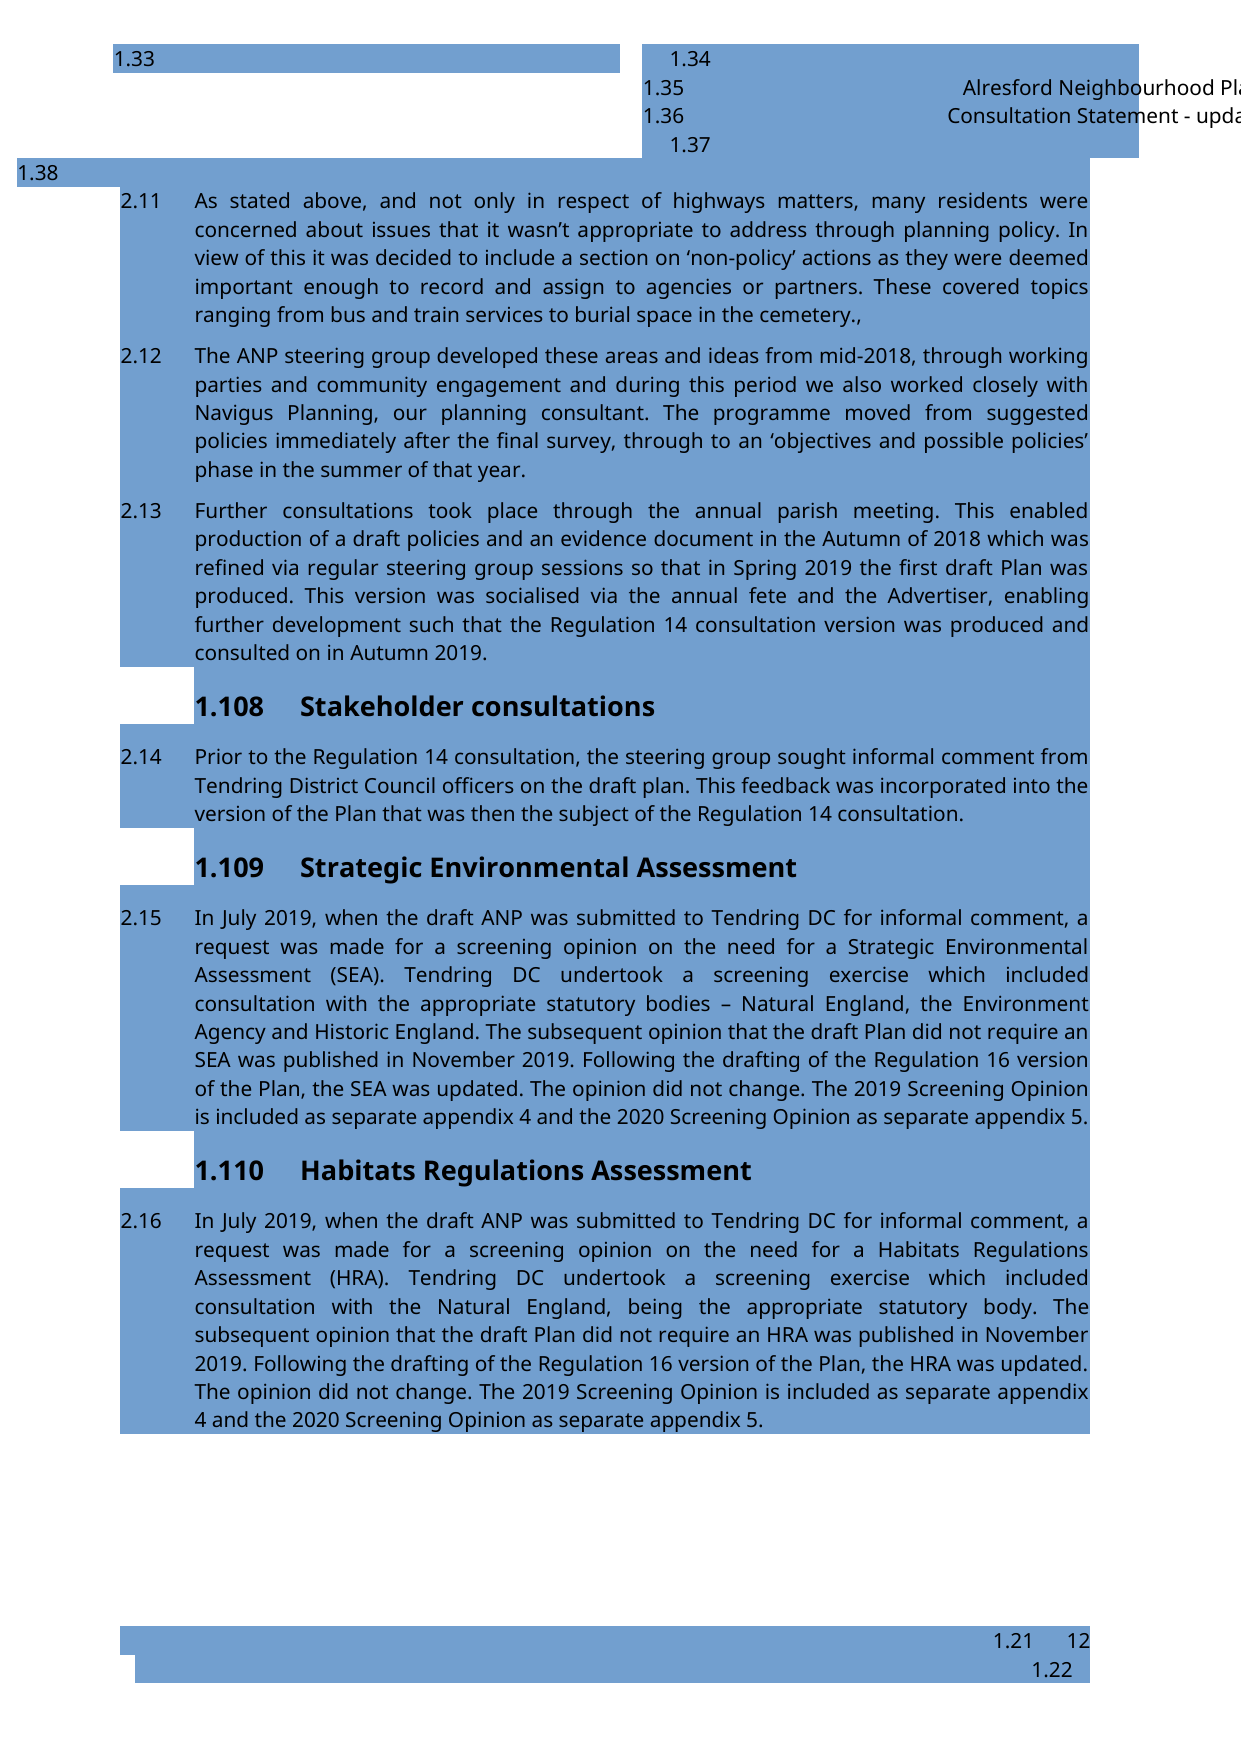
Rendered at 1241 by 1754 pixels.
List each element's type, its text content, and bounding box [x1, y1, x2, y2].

text In July 2019, when the draft ANP was submitted to Tendring DC for informal comment, a request was made for a screening opinion on the need for a Habitats Regulations Assessment (HRA). Tendring DC undertook a screening exercise which included consultation with the Natural England, being the appropriate statutory body. The subsequent opinion that the draft Plan did not require an HRA was published in November 2019. Following the drafting of the Regulation 16 version of the Plan, the HRA was updated. The opinion did not change. The 2019 Screening Opinion is included as separate appendix 4 and the 2020 Screening Opinion as separate appendix 5. [120, 1207, 1090, 1434]
text In July 2019, when the draft ANP was submitted to Tendring DC for informal comment, a request was made for a screening opinion on the need for a Strategic Environmental Assessment (SEA). Tendring DC undertook a screening exercise which included consultation with the appropriate statutory bodies – Natural England, the Environment Agency and Historic England. The subsequent opinion that the draft Plan did not require an SEA was published in November 2019. Following the drafting of the Regulation 16 version of the Plan, the SEA was updated. The opinion did not change. The 2019 Screening Opinion is included as separate appendix 4 and the 2020 Screening Opinion as separate appendix 5. [120, 903, 1090, 1131]
subtitle Stakeholder consultations [194, 687, 1090, 724]
text Further consultations took place through the annual parish meeting. This enabled production of a draft policies and an evidence document in the Autumn of 2018 which was refined via regular steering group sessions so that in Spring 2019 the first draft Plan was produced. This version was socialised via the annual fete and the Advertiser, enabling further development such that the Regulation 14 consultation version was produced and consulted on in Autumn 2019. [120, 496, 1090, 667]
text Prior to the Regulation 14 consultation, the steering group sought informal comment from Tendring District Council officers on the draft plan. This feedback was incorporated into the version of the Plan that was then the subject of the Regulation 14 consultation. [120, 742, 1090, 828]
text As stated above, and not only in respect of highways matters, many residents were concerned about issues that it wasn’t appropriate to address through planning policy. In view of this it was decided to include a section on ‘non-policy’ actions as they were deemed important enough to record and assign to agencies or partners. These covered topics ranging from bus and train services to burial space in the cemetery., [120, 187, 1090, 329]
text The ANP steering group developed these areas and ideas from mid-2018, through working parties and community engagement and during this period we also worked closely with Navigus Planning, our planning consultant. The programme moved from suggested policies immediately after the final survey, through to an ‘objectives and possible policies’ phase in the summer of that year. [120, 341, 1090, 483]
subtitle Habitats Regulations Assessment [194, 1152, 1090, 1188]
subtitle Strategic Environmental Assessment [194, 848, 1090, 885]
